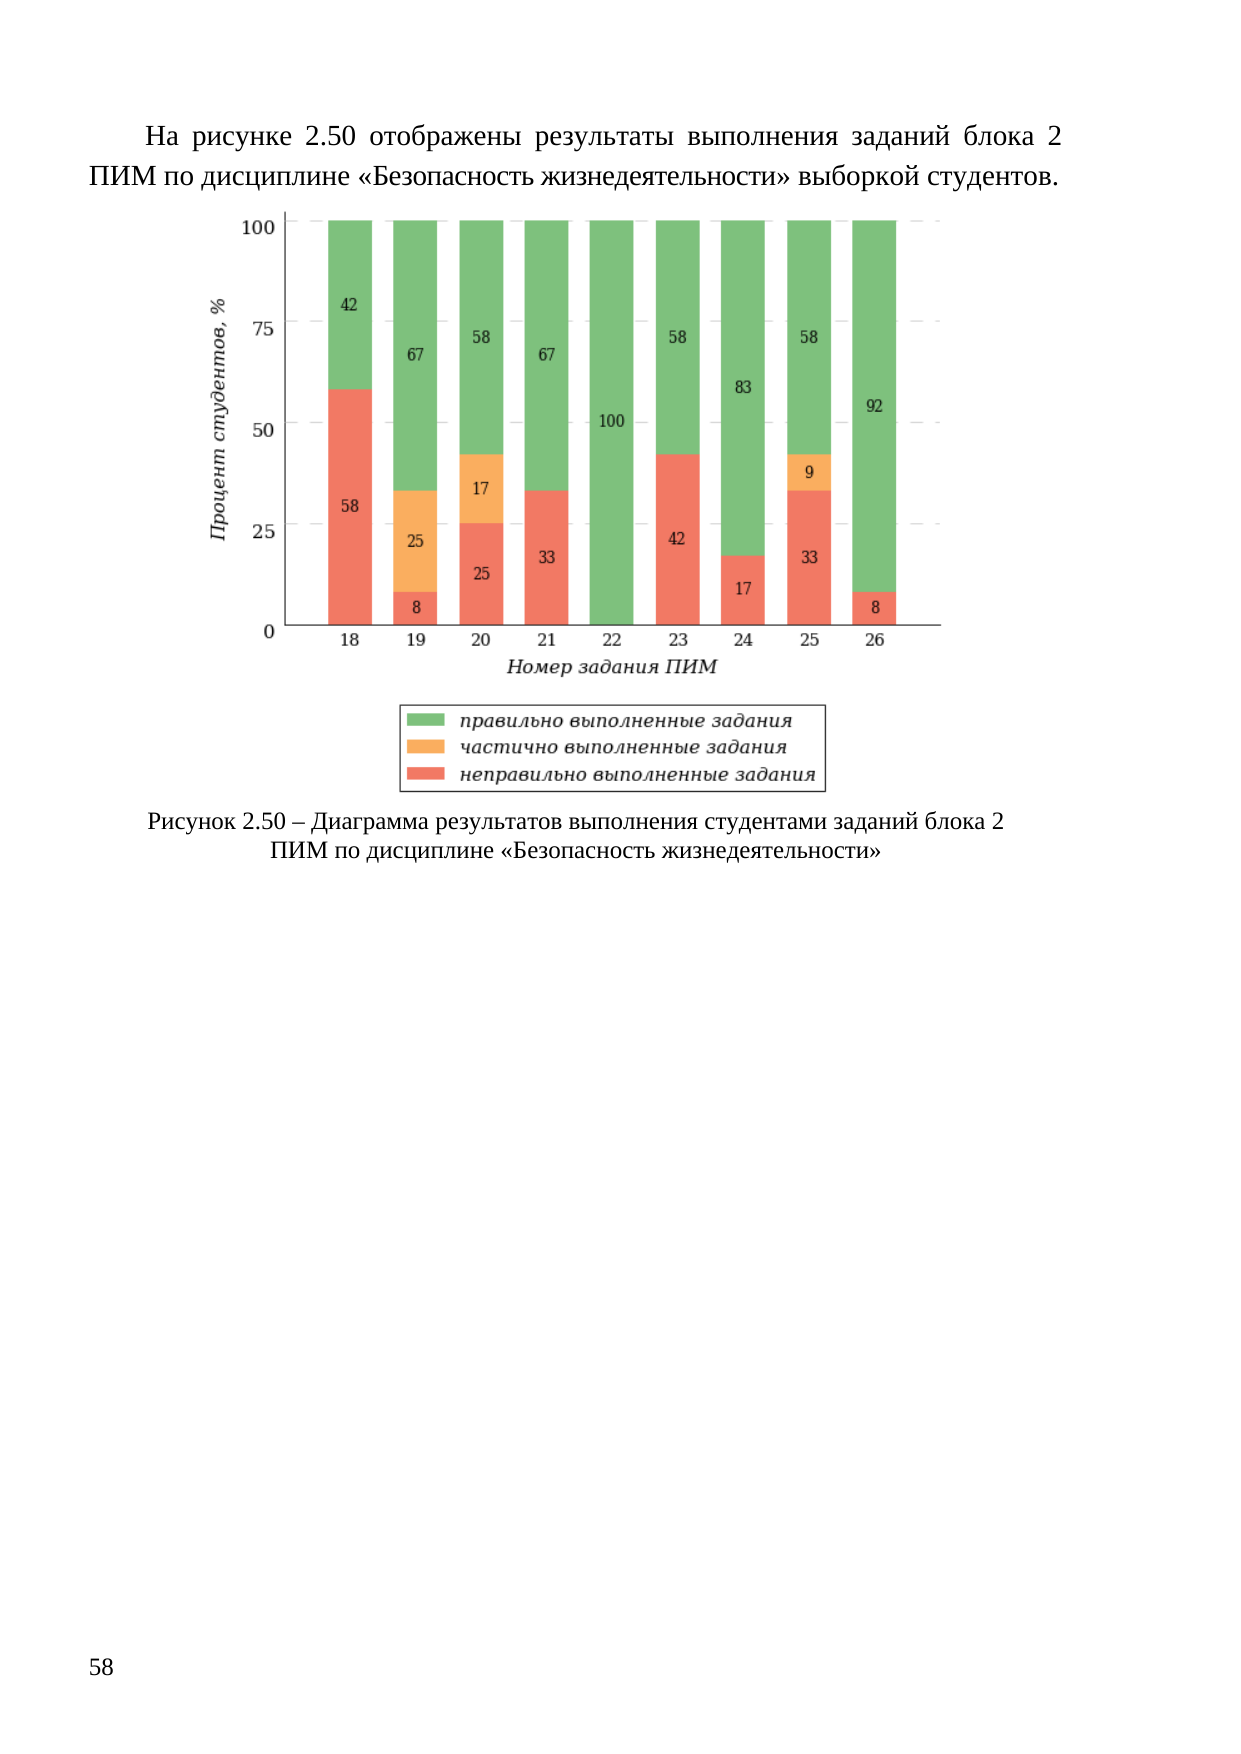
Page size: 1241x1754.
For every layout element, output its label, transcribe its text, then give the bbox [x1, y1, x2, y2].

text На рисунке 2.50 отображены результаты выполнения заданий блока 2 ПИМ по дисциплине «Безопасность жизнедеятельности» выборкой студентов. [88, 118, 1063, 192]
picture [197, 198, 955, 806]
